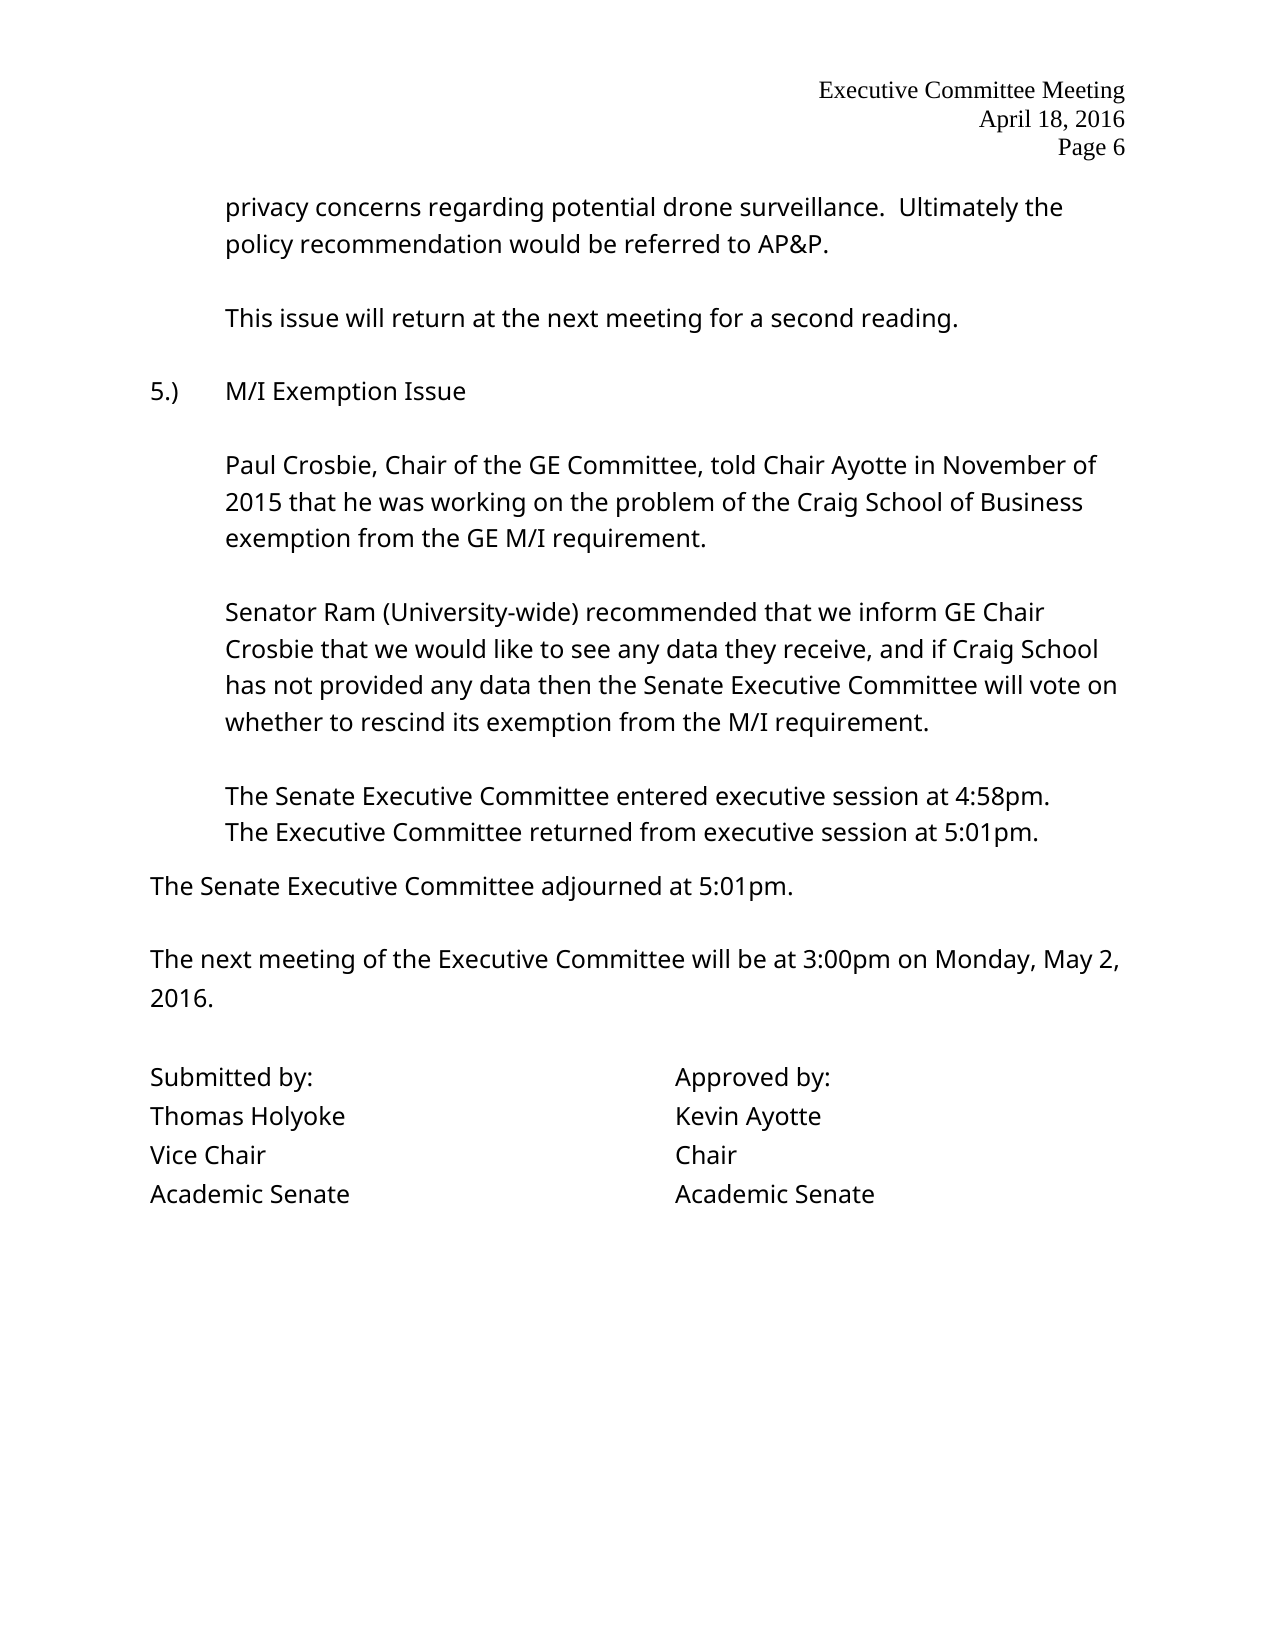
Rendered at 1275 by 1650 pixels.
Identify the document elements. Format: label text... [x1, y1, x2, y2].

list M/I Exemption Issue [150, 374, 1125, 408]
list Senator Ram (University-wide) recommended that we inform GE Chair Crosbie that we would like to see any data they receive, and if Craig School has not provided any data then the Senate Executive Committee will vote on whether to rescind its exemption from the M/I requirement. [225, 594, 1125, 739]
list Paul Crosbie, Chair of the GE Committee, told Chair Ayotte in November of 2015 that he was working on the problem of the Craig School of Business exemption from the GE M/I requirement. [225, 447, 1125, 555]
text Vice Chair Chair [150, 1138, 1125, 1172]
text Thomas Holyoke Kevin Ayotte [150, 1098, 1125, 1132]
list The Senate Executive Committee entered executive session at 4:58pm. [225, 778, 1125, 812]
text The Senate Executive Committee adjourned at 5:01pm. [150, 868, 1125, 903]
list This issue will return at the next meeting for a second reading. [225, 300, 1125, 334]
text Academic Senate Academic Senate [150, 1177, 1125, 1211]
text Submitted by: Approved by: [150, 1059, 1125, 1093]
text The next meeting of the Executive Committee will be at 3:00pm on Monday, May 2, 2016. [150, 942, 1125, 1015]
list The Executive Committee returned from executive session at 5:01pm. [225, 815, 1125, 849]
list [225, 190, 1125, 261]
